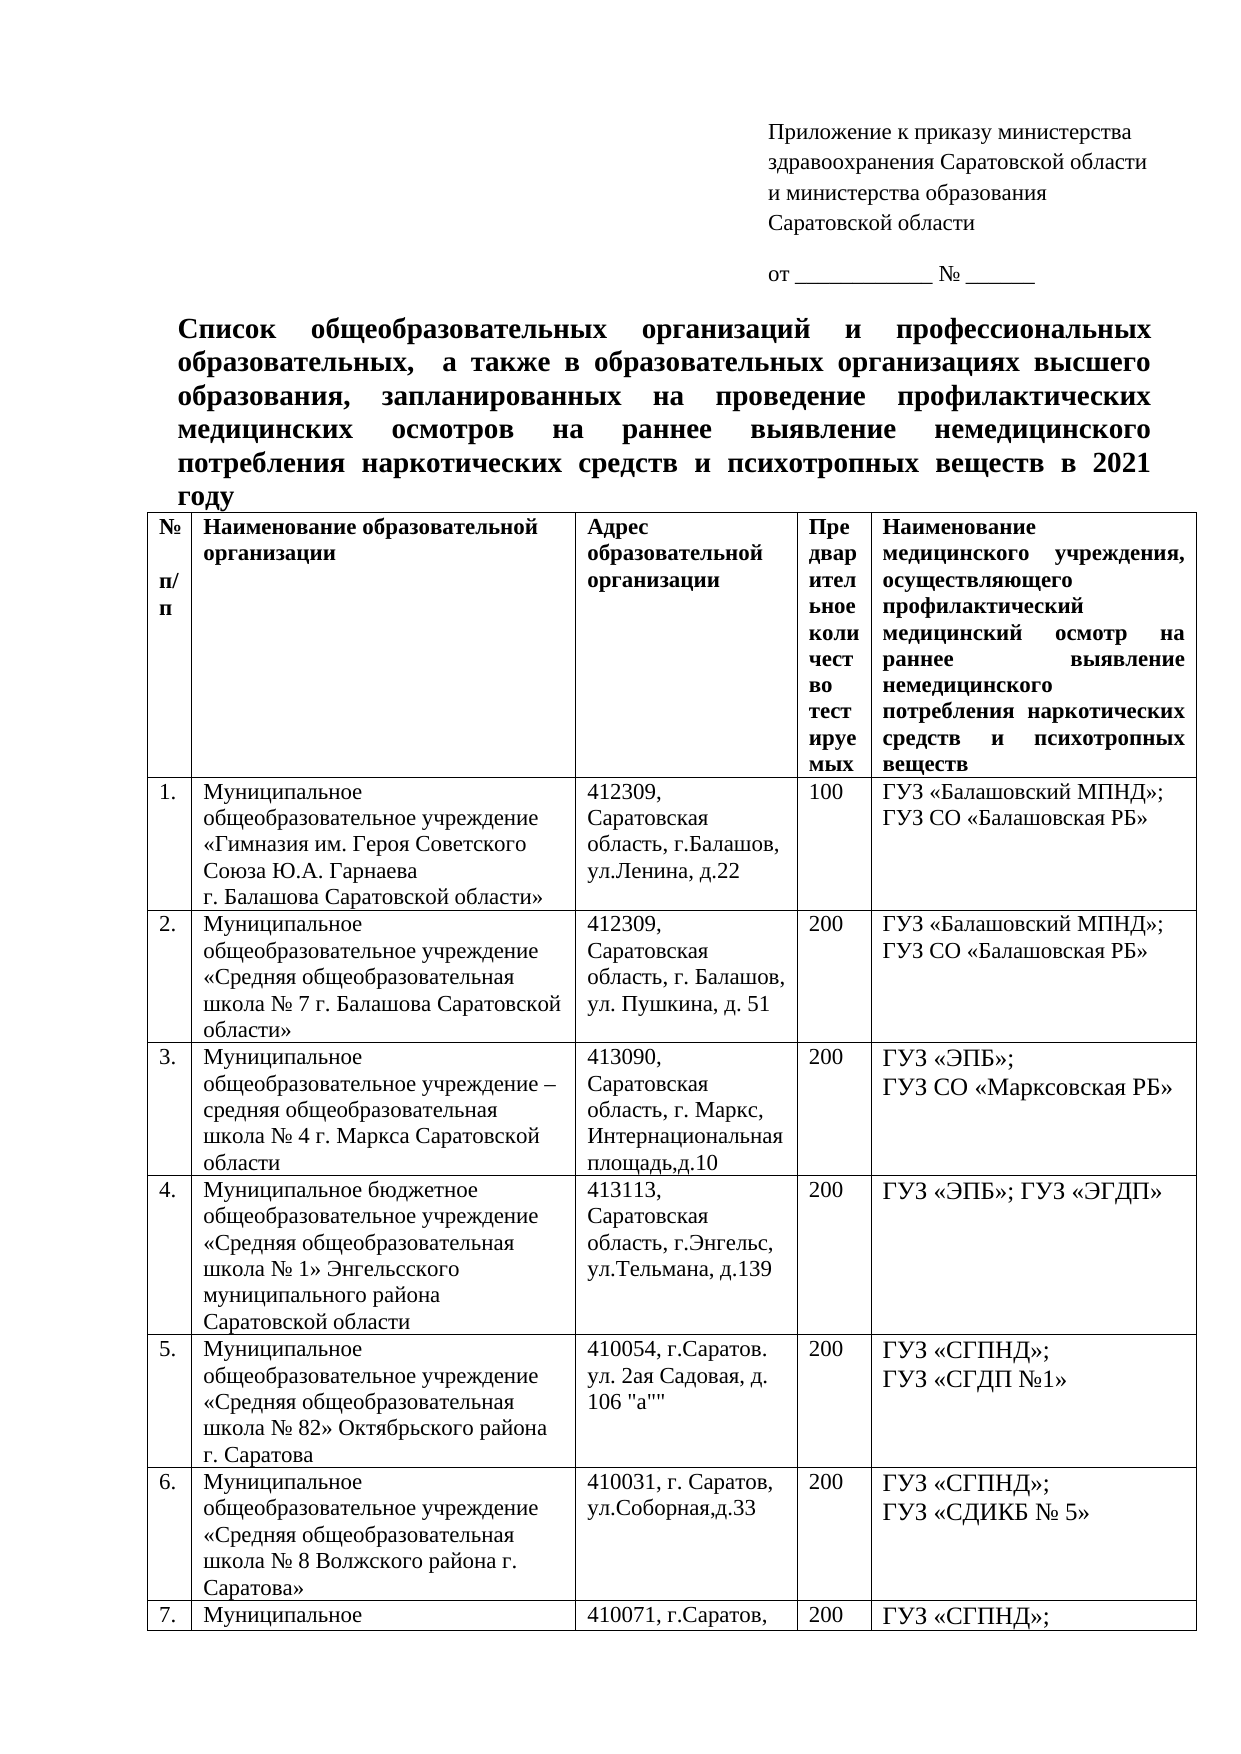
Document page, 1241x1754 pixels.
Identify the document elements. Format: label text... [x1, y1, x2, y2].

table_cell ГУЗ «Балашовский МПНД»; ГУЗ СО «Балашовская РБ» [872, 778, 1196, 909]
table_cell 412309, Саратовская область, г.Балашов, ул.Ленина, д.22 [576, 778, 797, 909]
table_cell 410031, г. Саратов, ул.Соборная,д.33 [576, 1468, 797, 1600]
text Приложение к приказу министерства здравоохранения Саратовской области и министерства образования Саратовской области [768, 118, 1152, 235]
table_cell Муниципальное общеобразовательное учреждение «Средняя общеобразовательная школа № 82» Октябрьского района г. Саратова [192, 1335, 575, 1467]
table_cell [576, 1601, 797, 1630]
table_cell ГУЗ «Балашовский МПНД»; ГУЗ СО «Балашовская РБ» [872, 911, 1196, 1042]
table_cell 200 [798, 1468, 871, 1600]
table_cell Муниципальное общеобразовательное учреждение «Гимназия им. Героя Советского Союза Ю.А. Гарнаева г. Балашова Саратовской области» [192, 778, 575, 909]
table_cell ГУЗ «ЭПБ»; ГУЗ «ЭГДП» [872, 1176, 1196, 1334]
table_cell Муниципальное общеобразовательное учреждение – средняя общеобразовательная школа № 4 г. Маркса Саратовской области [192, 1043, 575, 1175]
table_cell 200 [798, 1601, 871, 1630]
table_header Адрес образовательной организации [576, 513, 797, 777]
table_cell 200 [798, 1176, 871, 1334]
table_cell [872, 1601, 1196, 1630]
table_cell 200 [798, 1335, 871, 1467]
text Список общеобразовательных организаций и профессиональных образовательных, а также в образовательных организациях высшего образования, запланированных на проведение профилактических медицинских осмотров на раннее выявление немедицинского потребления наркотических средств и психотропных веществ в 2021 году [177, 311, 1152, 512]
table_cell Муниципальное общеобразовательное учреждение «Средняя общеобразовательная школа № 7 г. Балашова Саратовской области» [192, 911, 575, 1042]
table_cell 410054, г.Саратов. ул. 2ая Садовая, д. 106 "а"" [576, 1335, 797, 1467]
table_cell 4. [148, 1176, 191, 1334]
table_cell 7. [148, 1601, 191, 1630]
table_cell 412309, Саратовская область, г. Балашов, ул. Пушкина, д. 51 [576, 911, 797, 1042]
table_header Наименование медицинского учреждения, осуществляющего профилактический медицинский осмотр на раннее выявление немедицинского потребления наркотических средств и психотропных веществ [872, 513, 1196, 777]
table_cell 3. [148, 1043, 191, 1175]
table_cell 413090, Саратовская область, г. Маркс, Интернациональная площадь,д.10 [576, 1043, 797, 1175]
table_header Наименование образовательной организации [192, 513, 575, 777]
table_cell Муниципальное бюджетное общеобразовательное учреждение «Средняя общеобразовательная школа № 1» Энгельсского муниципального района Саратовской области [192, 1176, 575, 1334]
text от ____________ № ______ [768, 260, 1152, 286]
table_cell Муниципальное общеобразовательное учреждение «Средняя общеобразовательная школа № 8 Волжского района г. Саратова» [192, 1468, 575, 1600]
table_header № п/п [148, 513, 191, 777]
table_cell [192, 1601, 575, 1630]
table_cell 5. [148, 1335, 191, 1467]
table_cell ГУЗ «СГПНД»; ГУЗ «СГДП №1» [872, 1335, 1196, 1467]
table_cell 413113, Саратовская область, г.Энгельс, ул.Тельмана, д.139 [576, 1176, 797, 1334]
table_cell ГУЗ «ЭПБ»; ГУЗ СО «Марксовская РБ» [872, 1043, 1196, 1175]
table_cell 200 [798, 911, 871, 1042]
table_cell 2. [148, 911, 191, 1042]
table_cell ГУЗ «СГПНД»; ГУЗ «СДИКБ № 5» [872, 1468, 1196, 1600]
table_cell 1. [148, 778, 191, 909]
table_cell 100 [798, 778, 871, 909]
table_header Предварительное количество тестируемых [798, 513, 871, 777]
table_cell 200 [798, 1043, 871, 1175]
table_cell 6. [148, 1468, 191, 1600]
